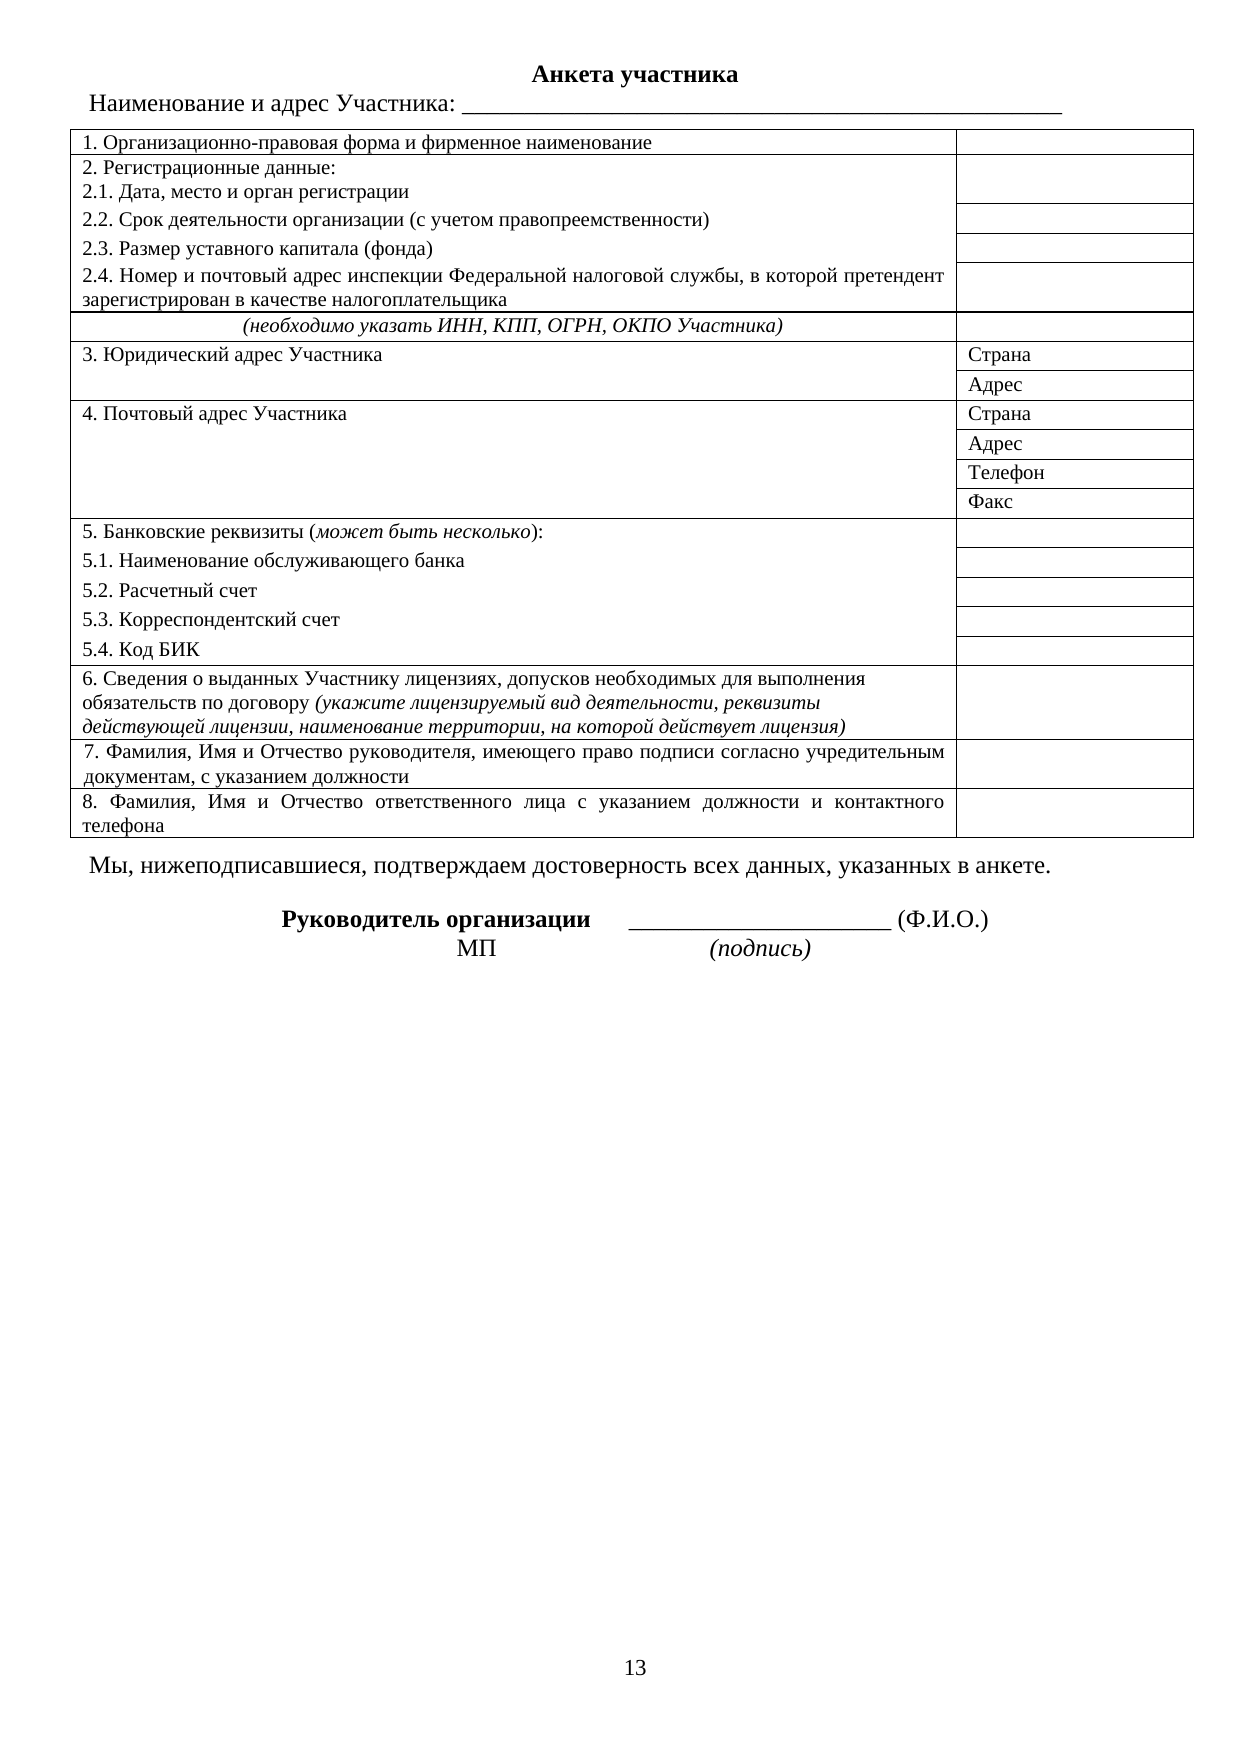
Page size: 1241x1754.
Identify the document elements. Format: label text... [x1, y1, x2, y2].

table_cell 2.3. Размер уставного капитала (фонда) [71, 233, 956, 262]
table_cell [957, 204, 1193, 233]
table_cell [957, 607, 1193, 636]
text Наименование и адрес Участника: ________________________________________________ [89, 88, 1181, 117]
table_cell [957, 740, 1193, 788]
table_cell Адрес [957, 430, 1193, 459]
table_header 1. Организационно-правовая форма и фирменное наименование [71, 130, 956, 154]
table_cell [957, 666, 1193, 738]
text Мы, нижеподписавшиеся, подтверждаем достоверность всех данных, указанных в анкете. [89, 850, 1181, 879]
table_cell [957, 519, 1193, 547]
table_cell 5.4. Код БИК [71, 636, 956, 665]
table_cell Страна [957, 342, 1193, 370]
table_cell [957, 155, 1193, 203]
table_cell 5.3. Корреспондентский счет [71, 606, 956, 636]
text МП (подпись) [89, 933, 1181, 962]
table_cell 2.2. Срок деятельности организации (с учетом правопреемственности) [71, 203, 956, 233]
table_cell [957, 234, 1193, 262]
table_cell [957, 578, 1193, 606]
table_cell [957, 263, 1193, 311]
table_cell 2.4. Номер и почтовый адрес инспекции Федеральной налоговой службы, в которой претендент зарегистрирован в качестве налогоплательщика [71, 262, 956, 311]
table_cell [957, 548, 1193, 577]
table_cell [957, 313, 1193, 341]
subtitle Анкета участника [89, 59, 1181, 88]
table_header [957, 130, 1193, 154]
table_cell Страна [957, 401, 1193, 429]
table_cell 5.1. Наименование обслуживающего банка [71, 547, 956, 577]
table_cell 5.2. Расчетный счет [71, 577, 956, 606]
table_cell Факс [957, 489, 1193, 518]
table_cell Адрес [957, 371, 1193, 400]
table_cell 3. Юридический адрес Участника [71, 342, 956, 400]
table_cell [957, 789, 1193, 837]
table_cell 2. Регистрационные данные: 2.1. Дата, место и орган регистрации [71, 155, 956, 203]
table_cell Банковские реквизиты (может быть несколько): [71, 519, 956, 547]
table_cell 6. Сведения о выданных Участнику лицензиях, допусков необходимых для выполнения обязательств по договору (укажите лицензируемый вид деятельности, реквизиты действующей лицензии, наименование территории, на которой действует лицензия) [71, 666, 956, 738]
table_cell 8. Фамилия, Имя и Отчество ответственного лица с указанием должности и контактного телефона [71, 789, 956, 837]
text Руководитель организации _____________________ (Ф.И.О.) [89, 904, 1181, 933]
table_cell (необходимо указать ИНН, КПП, ОГРН, ОКПО Участника) [71, 313, 956, 341]
table_cell 7. Фамилия, Имя и Отчество руководителя, имеющего право подписи согласно учредительным документам, с указанием должности [71, 740, 956, 788]
table_cell 4. Почтовый адрес Участника [71, 401, 956, 518]
table_cell [957, 637, 1193, 665]
table_cell Телефон [957, 460, 1193, 488]
